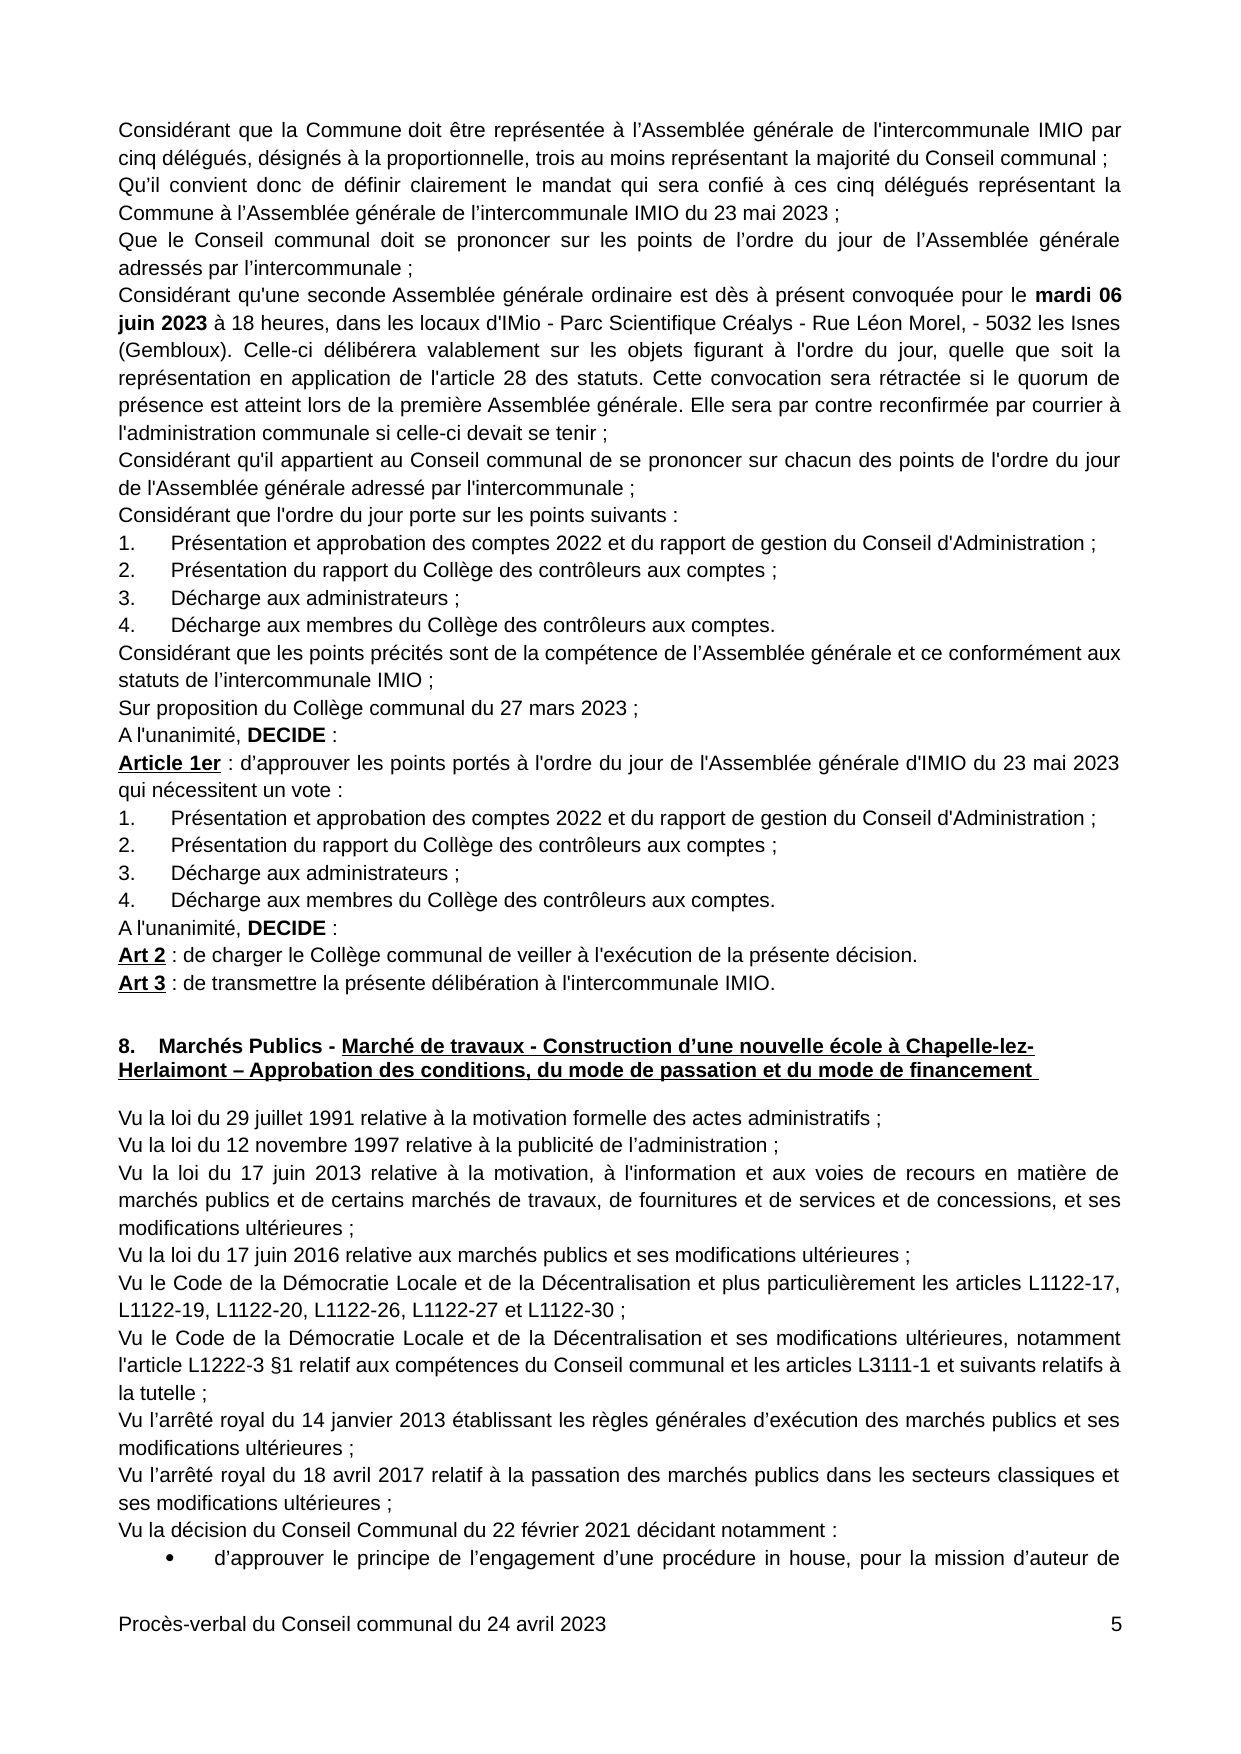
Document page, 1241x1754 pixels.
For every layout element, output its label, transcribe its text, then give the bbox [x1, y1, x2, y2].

text Vu l’arrêté royal du 18 avril 2017 relatif à la passation des marchés publics dans les secteurs classiques et ses modifications ultérieures ; [118, 1463, 1122, 1515]
text Considérant qu'une seconde Assemblée générale ordinaire est dès à présent convoquée pour le mardi 06 juin 2023 à 18 heures, dans les locaux d'IMio - Parc Scientifique Créalys - Rue Léon Morel, - 5032 les Isnes (Gembloux). Celle-ci délibérera valablement sur les objets figurant à l'ordre du jour, quelle que soit la représentation en application de l'article 28 des statuts. Cette convocation sera rétractée si le quorum de présence est atteint lors de la première Assemblée générale. Elle sera par contre reconfirmée par courrier à l'administration communale si celle-ci devait se tenir ; [118, 283, 1122, 444]
text A l'unanimité, DECIDE : [118, 916, 1122, 939]
text 4. Décharge aux membres du Collège des contrôleurs aux comptes. [118, 613, 1122, 637]
text Vu la loi du 17 juin 2013 relative à la motivation, à l'information et aux voies de recours en matière de marchés publics et de certains marchés de travaux, de fournitures et de services et de concessions, et ses modifications ultérieures ; [118, 1161, 1122, 1240]
text 2. Présentation du rapport du Collège des contrôleurs aux comptes ; [118, 833, 1122, 857]
text 2. Présentation du rapport du Collège des contrôleurs aux comptes ; [118, 558, 1122, 582]
text Sur proposition du Collège communal du 27 mars 2023 ; [118, 696, 1122, 719]
text Vu la loi du 17 juin 2016 relative aux marchés publics et ses modifications ultérieures ; [118, 1243, 1122, 1267]
text Considérant que l'ordre du jour porte sur les points suivants : [118, 503, 1122, 527]
text Vu l’arrêté royal du 14 janvier 2013 établissant les règles générales d’exécution des marchés publics et ses modifications ultérieures ; [118, 1408, 1122, 1460]
text Vu la loi du 29 juillet 1991 relative à la motivation formelle des actes administratifs ; [118, 1106, 1122, 1130]
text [166, 1546, 1122, 1570]
text A l'unanimité, DECIDE : [118, 723, 1122, 747]
text Vu le Code de la Démocratie Locale et de la Décentralisation et ses modifications ultérieures, notamment l'article L1222-3 §1 relatif aux compétences du Conseil communal et les articles L3111-1 et suivants relatifs à la tutelle ; [118, 1326, 1122, 1405]
text 3. Décharge aux administrateurs ; [118, 861, 1122, 884]
text Considérant qu'il appartient au Conseil communal de se prononcer sur chacun des points de l'ordre du jour de l'Assemblée générale adressé par l'intercommunale ; [118, 448, 1122, 499]
text 8. Marchés Publics - Marché de travaux - Construction d’une nouvelle école à Chapelle-lez-Herlaimont – Approbation des conditions, du mode de passation et du mode de financement [118, 1034, 1122, 1082]
text Vu la loi du 12 novembre 1997 relative à la publicité de l’administration ; [118, 1133, 1122, 1157]
text Considérant que les points précités sont de la compétence de l’Assemblée générale et ce conformément aux statuts de l’intercommunale IMIO ; [118, 641, 1122, 692]
text Que le Conseil communal doit se prononcer sur les points de l’ordre du jour de l’Assemblée générale adressés par l’intercommunale ; [118, 228, 1122, 279]
text Vu la décision du Conseil Communal du 22 février 2021 décidant notamment : [118, 1518, 1122, 1542]
text 3. Décharge aux administrateurs ; [118, 586, 1122, 609]
text Vu le Code de la Démocratie Locale et de la Décentralisation et plus particulièrement les articles L1122-17, L1122-19, L1122-20, L1122-26, L1122-27 et L1122-30 ; [118, 1271, 1122, 1322]
text Considérant que la Commune doit être représentée à l’Assemblée générale de l'intercommunale IMIO par cinq délégués, désignés à la proportionnelle, trois au moins représentant la majorité du Conseil communal ; [118, 118, 1122, 169]
text Qu’il convient donc de définir clairement le mandat qui sera confié à ces cinq délégués représentant la Commune à l’Assemblée générale de l’intercommunale IMIO du 23 mai 2023 ; [118, 173, 1122, 224]
text 1. Présentation et approbation des comptes 2022 et du rapport de gestion du Conseil d'Administration ; [118, 531, 1122, 554]
text Art 2 : de charger le Collège communal de veiller à l'exécution de la présente décision. [118, 943, 1122, 967]
text 4. Décharge aux membres du Collège des contrôleurs aux comptes. [118, 888, 1122, 912]
text 1. Présentation et approbation des comptes 2022 et du rapport de gestion du Conseil d'Administration ; [118, 806, 1122, 829]
text Article 1er : d’approuver les points portés à l'ordre du jour de l'Assemblée générale d'IMIO du 23 mai 2023 qui nécessitent un vote : [118, 751, 1122, 802]
text Art 3 : de transmettre la présente délibération à l'intercommunale IMIO. [118, 971, 1122, 994]
